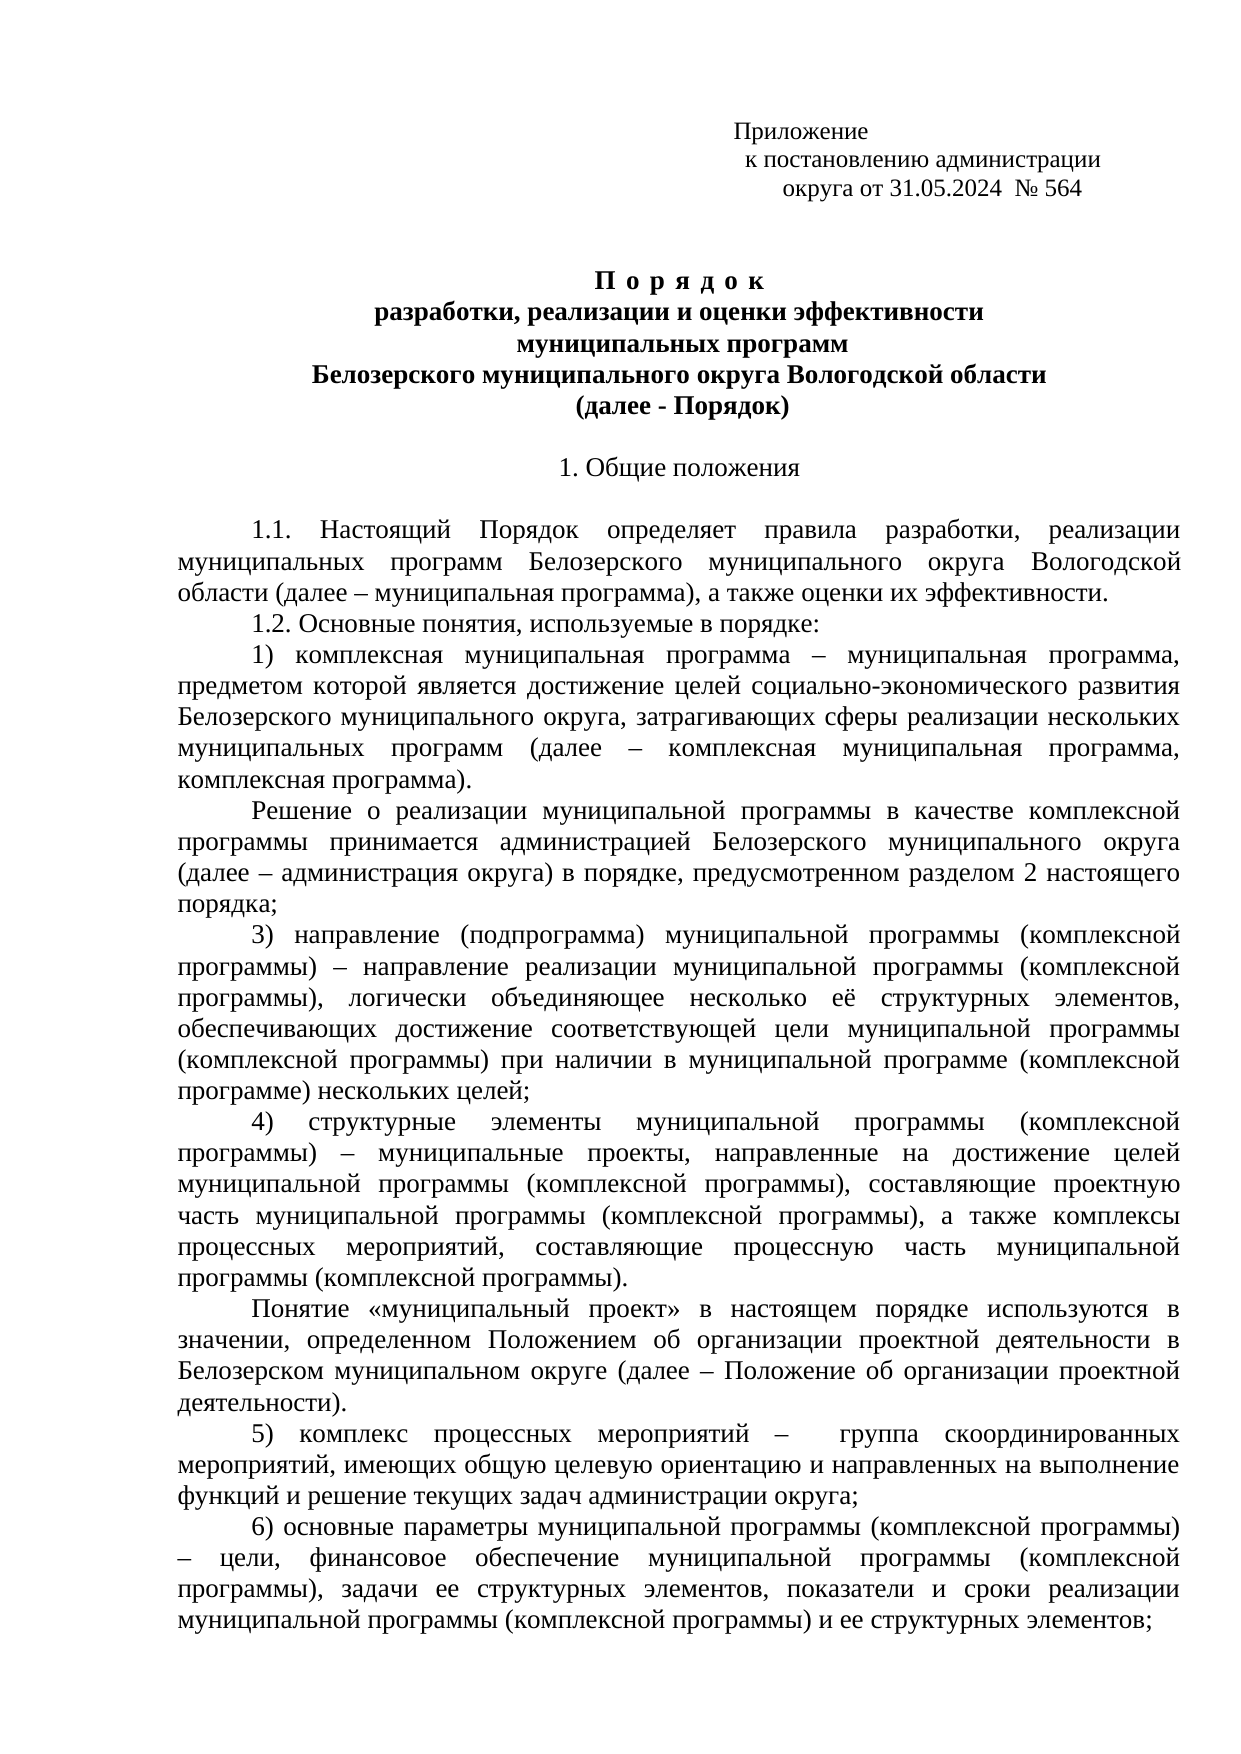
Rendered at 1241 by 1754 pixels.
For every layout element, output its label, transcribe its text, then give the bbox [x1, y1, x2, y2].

text Порядок [177, 264, 1181, 296]
text к постановлению администрации [664, 144, 1181, 173]
text 5) комплекс процессных мероприятий – группа скоординированных мероприятий, имеющих общую целевую ориентацию и направленных на выполнение функций и решение текущих задач администрации округа; [177, 1417, 1181, 1510]
text Белозерского муниципального округа Вологодской области [177, 358, 1181, 389]
text 3) направление (подпрограмма) муниципальной программы (комплексной программы) – направление реализации муниципальной программы (комплексной программы), логически объединяющее несколько её структурных элементов, обеспечивающих достижение соответствующей цели муниципальной программы (комплексной программы) при наличии в муниципальной программе (комплексной программе) нескольких целей; [177, 918, 1181, 1105]
text 1.2. Основные понятия, используемые в порядке: [177, 607, 1181, 638]
text Решение о реализации муниципальной программы в качестве комплексной программы принимается администрацией Белозерского муниципального округа (далее – администрация округа) в порядке, предусмотренном разделом 2 настоящего порядка; [177, 794, 1181, 918]
text (далее - Порядок) [177, 389, 1181, 420]
text округа от 31.05.2024 № 564 [664, 173, 1181, 202]
text 6) основные параметры муниципальной программы (комплексной программы) – цели, финансовое обеспечение муниципальной программы (комплексной программы), задачи ее структурных элементов, показатели и сроки реализации муниципальной программы (комплексной программы) и ее структурных элементов; [177, 1510, 1181, 1635]
text Понятие «муниципальный проект» в настоящем порядке используются в значении, определенном Положением об организации проектной деятельности в Белозерском муниципальном округе (далее – Положение об организации проектной деятельности). [177, 1292, 1181, 1417]
text разработки, реализации и оценки эффективности [177, 296, 1181, 327]
text 1.1. Настоящий Порядок определяет правила разработки, реализации муниципальных программ Белозерского муниципального округа Вологодской области (далее – муниципальная программа), а также оценки их эффективности. [177, 513, 1181, 607]
text 4) структурные элементы муниципальной программы (комплексной программы) – муниципальные проекты, направленные на достижение целей муниципальной программы (комплексной программы), составляющие проектную часть муниципальной программы (комплексной программы), а также комплексы процессных мероприятий, составляющие процессную часть муниципальной программы (комплексной программы). [177, 1105, 1181, 1292]
text муниципальных программ [177, 327, 1181, 358]
text 1. Общие положения [177, 451, 1181, 482]
text Приложение [664, 116, 1181, 144]
text 1) комплексная муниципальная программа – муниципальная программа, предметом которой является достижение целей социально-экономического развития Белозерского муниципального округа, затрагивающих сферы реализации нескольких муниципальных программ (далее – комплексная муниципальная программа, комплексная программа). [177, 638, 1181, 794]
